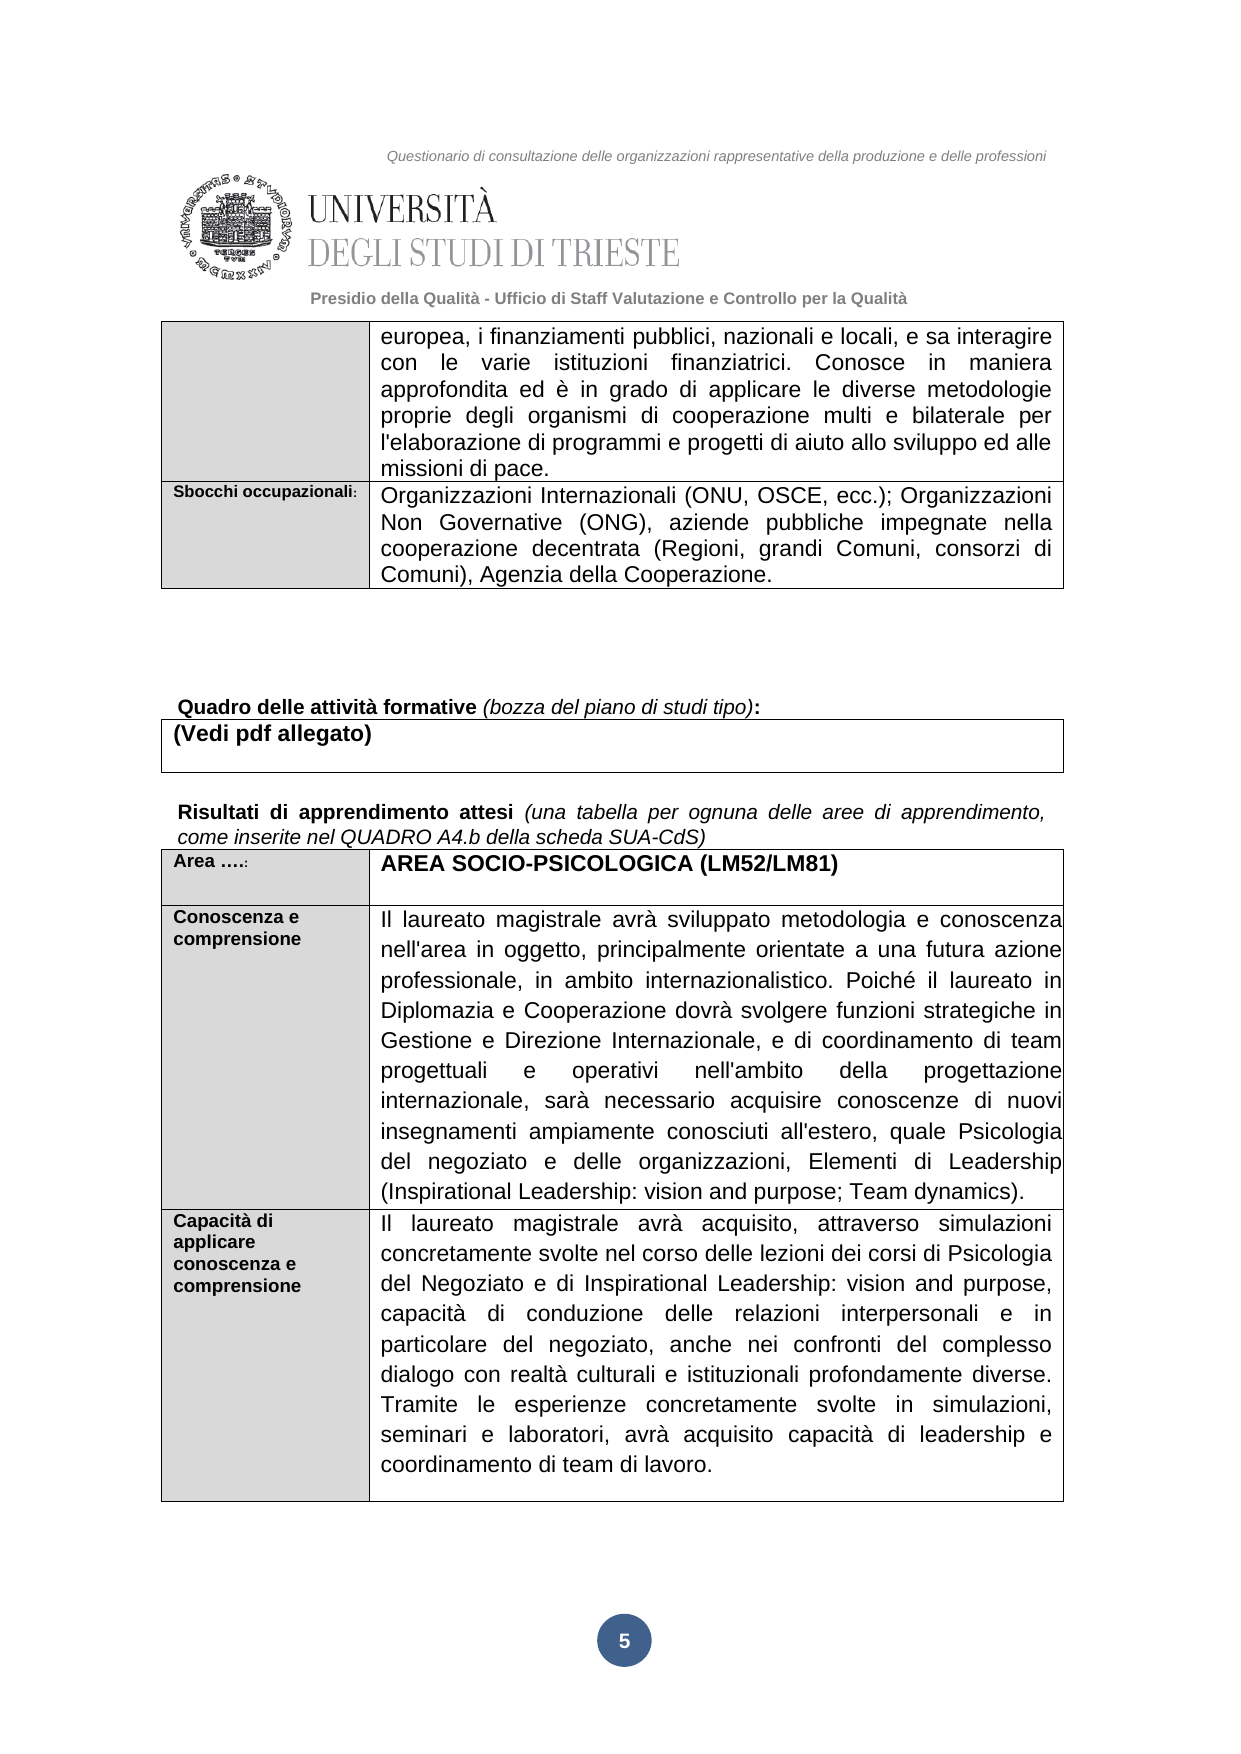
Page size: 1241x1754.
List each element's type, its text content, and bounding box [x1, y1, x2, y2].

table_cell Sbocchi occupazionali: [162, 482, 369, 588]
table_cell Conoscenza e comprensione [162, 906, 369, 1209]
table_cell Organizzazioni Internazionali (ONU, OSCE, ecc.); Organizzazioni Non Governative (ONG), aziende pubbliche impegnate nella cooperazione decentrata (Regioni, grandi Comuni, consorzi di Comuni), Agenzia della Cooperazione. [370, 482, 1063, 588]
text Quadro delle attività formative (bozza del piano di studi tipo): [177, 694, 1048, 719]
table_header AREA SOCIO-PSICOLOGICA (LM52/LM81) [370, 850, 1063, 905]
table_cell Il laureato magistrale avrà sviluppato metodologia e conoscenza nell'area in oggetto, principalmente orientate a una futura azione professionale, in ambito internazionalistico. Poiché il laureato in Diplomazia e Cooperazione dovrà svolgere funzioni strategiche in Gestione e Direzione Internazionale, e di coordinamento di team progettuali e operativi nell'ambito della progettazione internazionale, sarà necessario acquisire conoscenze di nuovi insegnamenti ampiamente conosciuti all'estero, quale Psicologia del negoziato e delle organizzazioni, Elementi di Leadership (Inspirational Leadership: vision and purpose; Team dynamics). [370, 906, 1063, 1209]
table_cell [370, 322, 1063, 481]
table_cell Capacità di applicare conoscenza e comprensione [162, 1210, 369, 1501]
table_header (Vedi pdf allegato) [162, 720, 1063, 772]
table_cell Il laureato magistrale avrà acquisito, attraverso simulazioni concretamente svolte nel corso delle lezioni dei corsi di Psicologia del Negoziato e di Inspirational Leadership: vision and purpose, capacità di conduzione delle relazioni interpersonali e in particolare del negoziato, anche nei confronti del complesso dialogo con realtà culturali e istituzionali profondamente diverse. Tramite le esperienze concretamente svolte in simulazioni, seminari e laboratori, avrà acquisito capacità di leadership e coordinamento di team di lavoro. [370, 1210, 1063, 1501]
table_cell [162, 322, 369, 481]
text Risultati di apprendimento attesi (una tabella per ognuna delle aree di apprendimento, come inserite nel QUADRO A4.b della scheda SUA-CdS) [177, 799, 1048, 849]
table_header Area ….: [162, 850, 369, 905]
